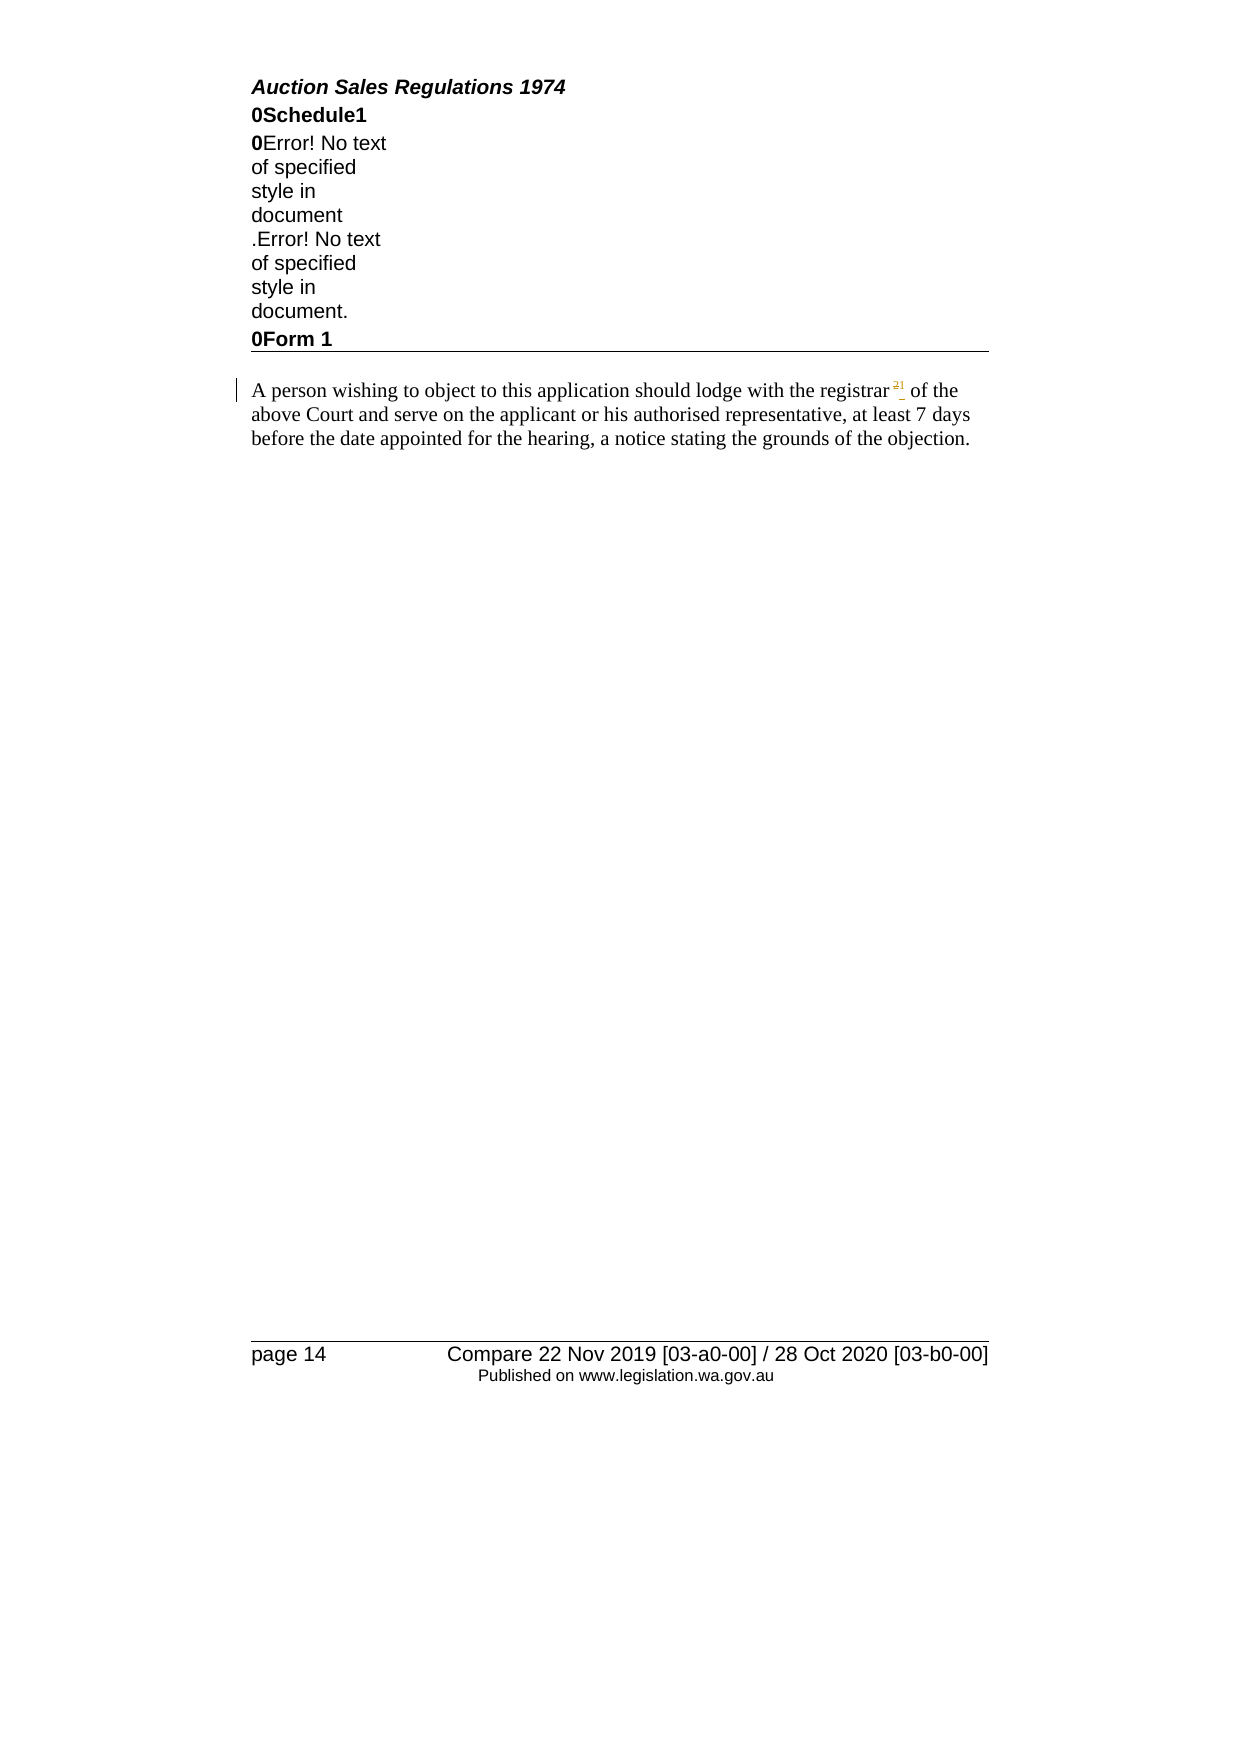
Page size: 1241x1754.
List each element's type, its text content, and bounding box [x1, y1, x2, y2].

text A person wishing to object to this application should lodge with the registrar of the above Court and serve on the applicant or his authorised representative, at least 7 days before the date appointed for the hearing, a notice stating the grounds of the objection. [251, 378, 989, 450]
